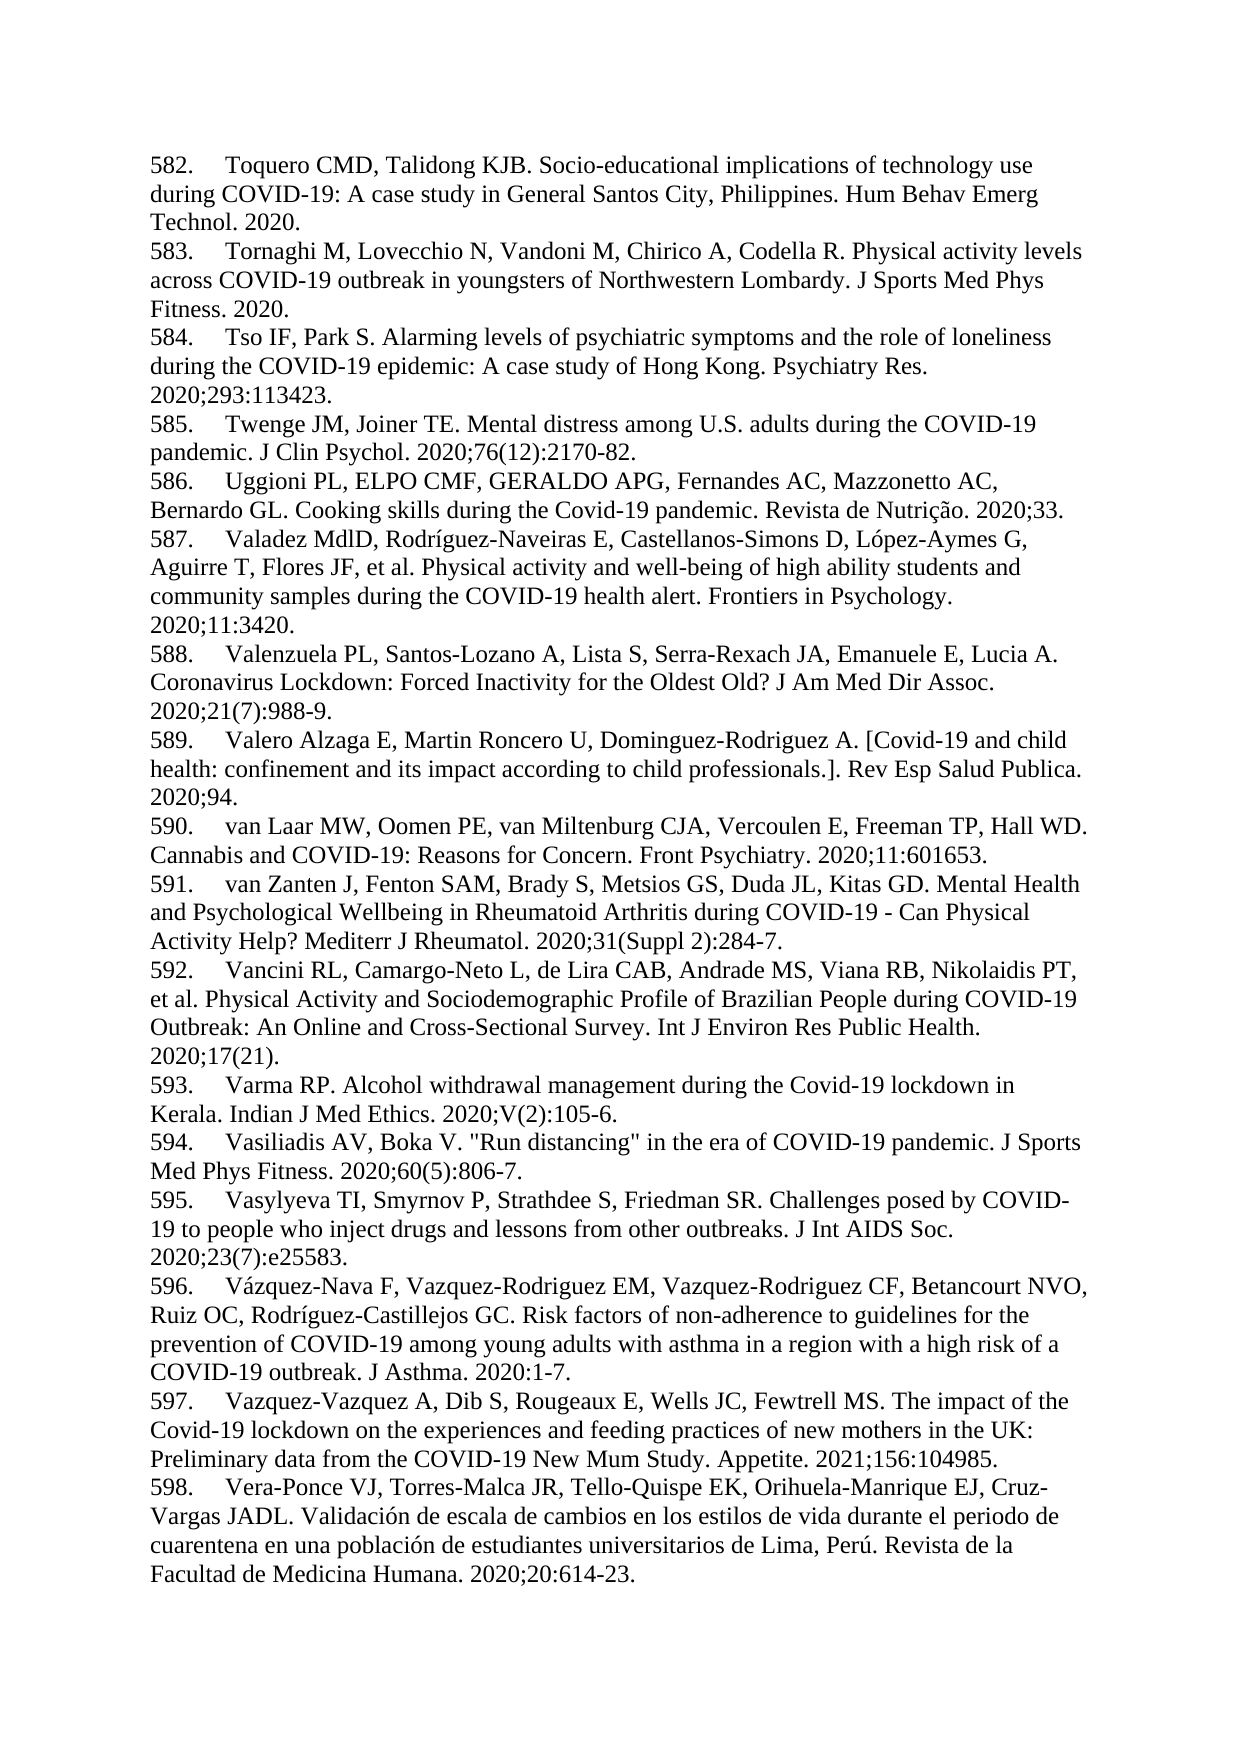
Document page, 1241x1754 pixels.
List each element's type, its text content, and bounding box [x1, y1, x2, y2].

text 592. Vancini RL, Camargo-Neto L, de Lira CAB, Andrade MS, Viana RB, Nikolaidis PT, et al. Physical Activity and Sociodemographic Profile of Brazilian People during COVID-19 Outbreak: An Online and Cross-Sectional Survey. Int J Environ Res Public Health. 2020;17(21). [150, 955, 1090, 1070]
text 583. Tornaghi M, Lovecchio N, Vandoni M, Chirico A, Codella R. Physical activity levels across COVID-19 outbreak in youngsters of Northwestern Lombardy. J Sports Med Phys Fitness. 2020. [150, 236, 1090, 322]
text 593. Varma RP. Alcohol withdrawal management during the Covid-19 lockdown in Kerala. Indian J Med Ethics. 2020;V(2):105-6. [150, 1070, 1090, 1127]
text 597. Vazquez-Vazquez A, Dib S, Rougeaux E, Wells JC, Fewtrell MS. The impact of the Covid-19 lockdown on the experiences and feeding practices of new mothers in the UK: Preliminary data from the COVID-19 New Mum Study. Appetite. 2021;156:104985. [150, 1386, 1090, 1472]
text 587. Valadez MdlD, Rodríguez-Naveiras E, Castellanos-Simons D, López-Aymes G, Aguirre T, Flores JF, et al. Physical activity and well-being of high ability students and community samples during the COVID-19 health alert. Frontiers in Psychology. 2020;11:3420. [150, 524, 1090, 639]
text 584. Tso IF, Park S. Alarming levels of psychiatric symptoms and the role of loneliness during the COVID-19 epidemic: A case study of Hong Kong. Psychiatry Res. 2020;293:113423. [150, 322, 1090, 409]
text 585. Twenge JM, Joiner TE. Mental distress among U.S. adults during the COVID-19 pandemic. J Clin Psychol. 2020;76(12):2170-82. [150, 409, 1090, 466]
text 596. Vázquez-Nava F, Vazquez-Rodriguez EM, Vazquez-Rodriguez CF, Betancourt NVO, Ruiz OC, Rodríguez-Castillejos GC. Risk factors of non-adherence to guidelines for the prevention of COVID-19 among young adults with asthma in a region with a high risk of a COVID-19 outbreak. J Asthma. 2020:1-7. [150, 1271, 1090, 1386]
text 586. Uggioni PL, ELPO CMF, GERALDO APG, Fernandes AC, Mazzonetto AC, Bernardo GL. Cooking skills during the Covid-19 pandemic. Revista de Nutrição. 2020;33. [150, 466, 1090, 524]
text 598. Vera-Ponce VJ, Torres-Malca JR, Tello-Quispe EK, Orihuela-Manrique EJ, Cruz-Vargas JADL. Validación de escala de cambios en los estilos de vida durante el periodo de cuarentena en una población de estudiantes universitarios de Lima, Perú. Revista de la Facultad de Medicina Humana. 2020;20:614-23. [150, 1472, 1090, 1587]
text 594. Vasiliadis AV, Boka V. "Run distancing" in the era of COVID-19 pandemic. J Sports Med Phys Fitness. 2020;60(5):806-7. [150, 1127, 1090, 1185]
text 595. Vasylyeva TI, Smyrnov P, Strathdee S, Friedman SR. Challenges posed by COVID-19 to people who inject drugs and lessons from other outbreaks. J Int AIDS Soc. 2020;23(7):e25583. [150, 1185, 1090, 1271]
text 588. Valenzuela PL, Santos-Lozano A, Lista S, Serra-Rexach JA, Emanuele E, Lucia A. Coronavirus Lockdown: Forced Inactivity for the Oldest Old? J Am Med Dir Assoc. 2020;21(7):988-9. [150, 639, 1090, 725]
text 582. Toquero CMD, Talidong KJB. Socio-educational implications of technology use during COVID-19: A case study in General Santos City, Philippines. Hum Behav Emerg Technol. 2020. [150, 150, 1090, 236]
text 589. Valero Alzaga E, Martin Roncero U, Dominguez-Rodriguez A. [Covid-19 and child health: confinement and its impact according to child professionals.]. Rev Esp Salud Publica. 2020;94. [150, 725, 1090, 811]
text 590. van Laar MW, Oomen PE, van Miltenburg CJA, Vercoulen E, Freeman TP, Hall WD. Cannabis and COVID-19: Reasons for Concern. Front Psychiatry. 2020;11:601653. [150, 811, 1090, 869]
text 591. van Zanten J, Fenton SAM, Brady S, Metsios GS, Duda JL, Kitas GD. Mental Health and Psychological Wellbeing in Rheumatoid Arthritis during COVID-19 - Can Physical Activity Help? Mediterr J Rheumatol. 2020;31(Suppl 2):284-7. [150, 869, 1090, 955]
